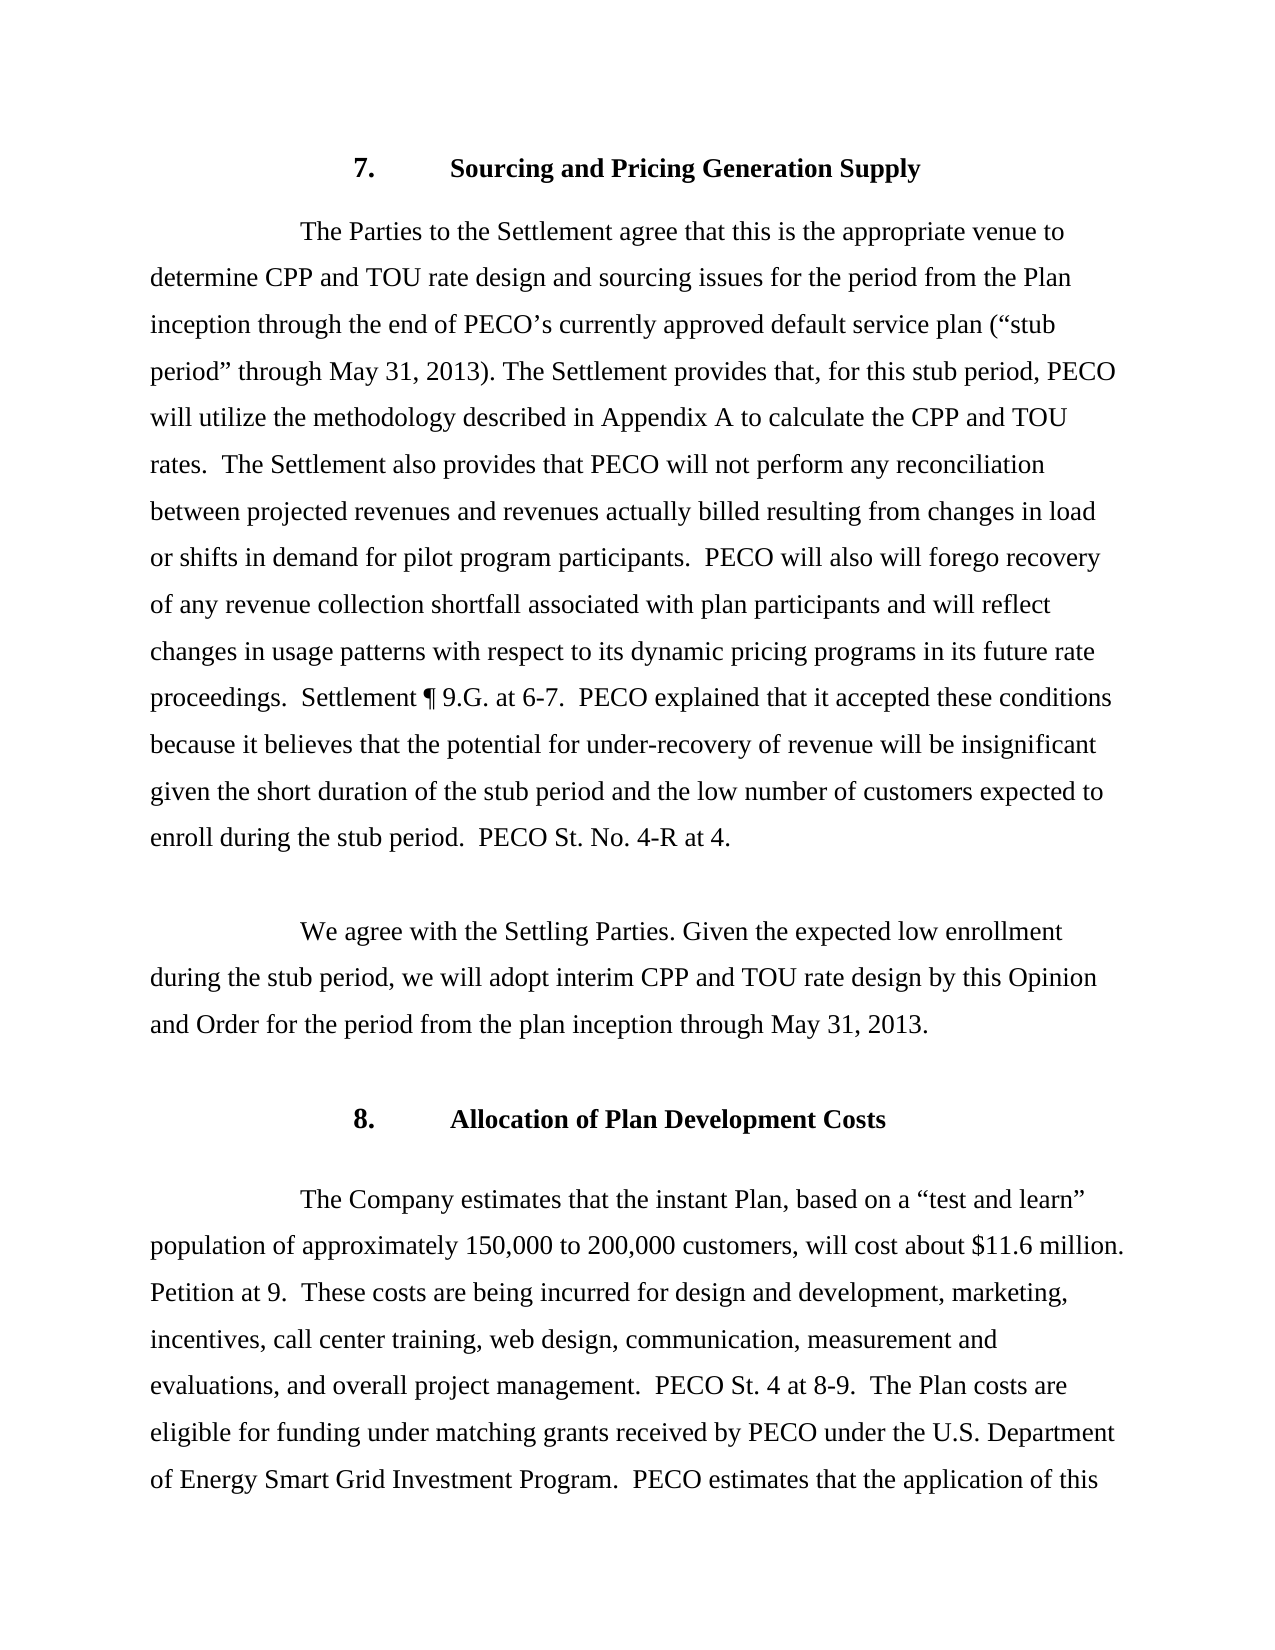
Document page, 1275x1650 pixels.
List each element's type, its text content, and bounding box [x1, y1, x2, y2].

text We agree with the Settling Parties. Given the expected low enrollment during the stub period, we will adopt interim CPP and TOU rate design by this Opinion and Order for the period from the plan inception through May 31, 2013. [150, 915, 1125, 1039]
text The Parties to the Settlement agree that this is the appropriate venue to determine CPP and TOU rate design and sourcing issues for the period from the Plan inception through the end of PECO’s currently approved default service plan (“stub period” through May 31, 2013). The Settlement provides that, for this stub period, PECO will utilize the methodology described in Appendix A to calculate the CPP and TOU rates. The Settlement also provides that PECO will not perform any reconciliation between projected revenues and revenues actually billed resulting from changes in load or shifts in demand for pilot program participants. PECO will also will forego recovery of any revenue collection shortfall associated with plan participants and will reflect changes in usage patterns with respect to its dynamic pricing programs in its future rate proceedings. Settlement ¶ 9.G. at 6-7. PECO explained that it accepted these conditions because it believes that the potential for under-recovery of revenue will be insignificant given the short duration of the stub period and the low number of customers expected to enroll during the stub period. PECO St. No. 4-R at 4. [150, 215, 1125, 852]
subtitle Sourcing and Pricing Generation Supply [150, 150, 1125, 183]
subtitle Allocation of Plan Development Costs [150, 1101, 1125, 1135]
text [150, 1183, 1125, 1494]
